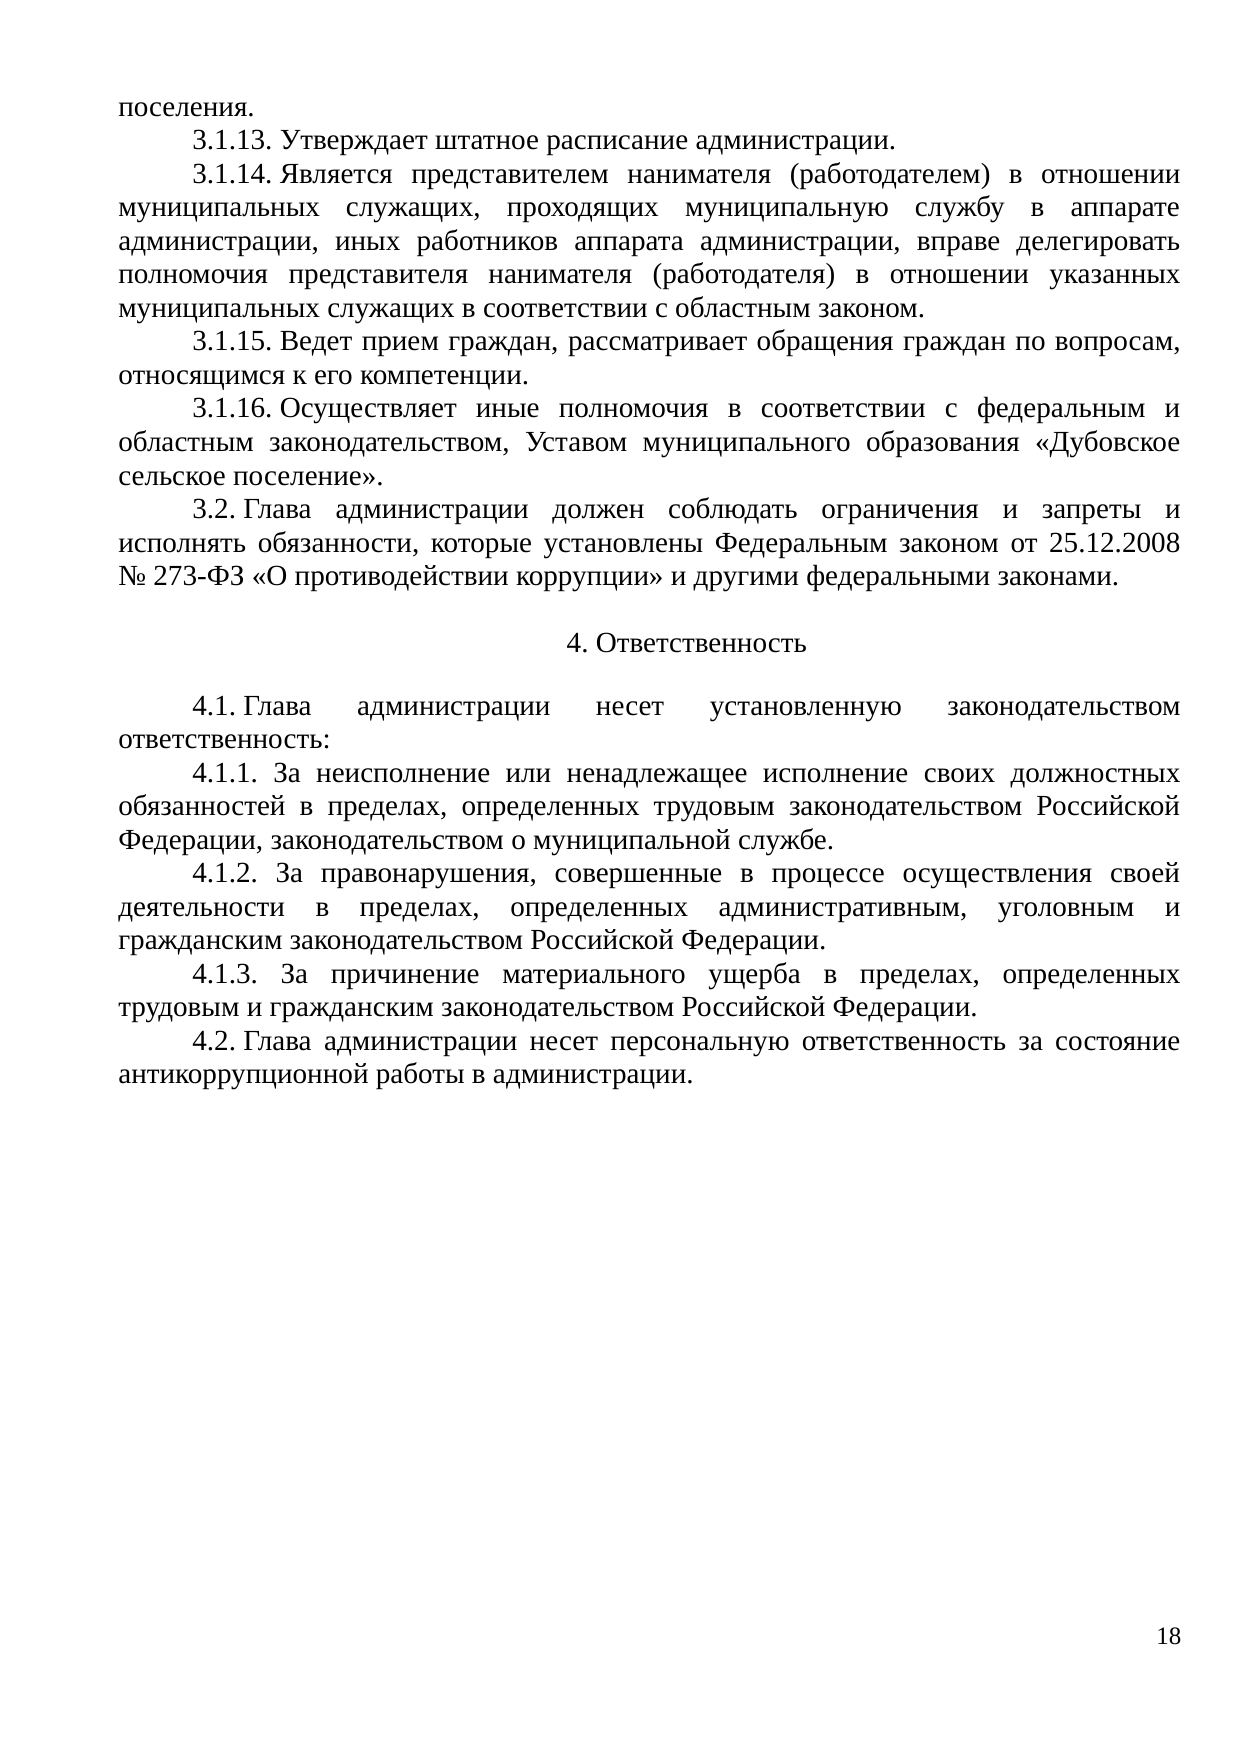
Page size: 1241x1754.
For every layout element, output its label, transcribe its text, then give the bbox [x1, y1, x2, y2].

text 3.2. Глава администрации должен соблюдать ограничения и запреты и исполнять обязанности, которые установлены Федеральным законом от 25.12.2008 № 273-ФЗ «О противодействии коррупции» и другими федеральными законами. [118, 491, 1181, 592]
text 4. Ответственность [118, 625, 1181, 659]
text 4.1.3. За причинение материального ущерба в пределах, определенных трудовым и гражданским законодательством Российской Федерации. [118, 956, 1181, 1023]
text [118, 89, 1181, 122]
text 4.1.2. За правонарушения, совершенные в процессе осуществления своей деятельности в пределах, определенных административным, уголовным и гражданским законодательством Российской Федерации. [118, 855, 1181, 956]
text 3.1.13. Утверждает штатное расписание администрации. [118, 122, 1181, 156]
text 3.1.16. Осуществляет иные полномочия в соответствии с федеральным и областным законодательством, Уставом муниципального образования «Дубовское сельское поселение». [118, 391, 1181, 491]
text 3.1.14. Является представителем нанимателя (работодателем) в отношении муниципальных служащих, проходящих муниципальную службу в аппарате администрации, иных работников аппарата администрации, вправе делегировать полномочия представителя нанимателя (работодателя) в отношении указанных муниципальных служащих в соответствии с областным законом. [118, 156, 1181, 323]
text 4.1.1. За неисполнение или ненадлежащее исполнение своих должностных обязанностей в пределах, определенных трудовым законодательством Российской Федерации, законодательством о муниципальной службе. [118, 755, 1181, 855]
text 4.1. Глава администрации несет установленную законодательством ответственность: [118, 688, 1181, 755]
text 3.1.15. Ведет прием граждан, рассматривает обращения граждан по вопросам, относящимся к его компетенции. [118, 323, 1181, 391]
text 4.2. Глава администрации несет персональную ответственность за состояние антикоррупционной работы в администрации. [118, 1023, 1181, 1090]
